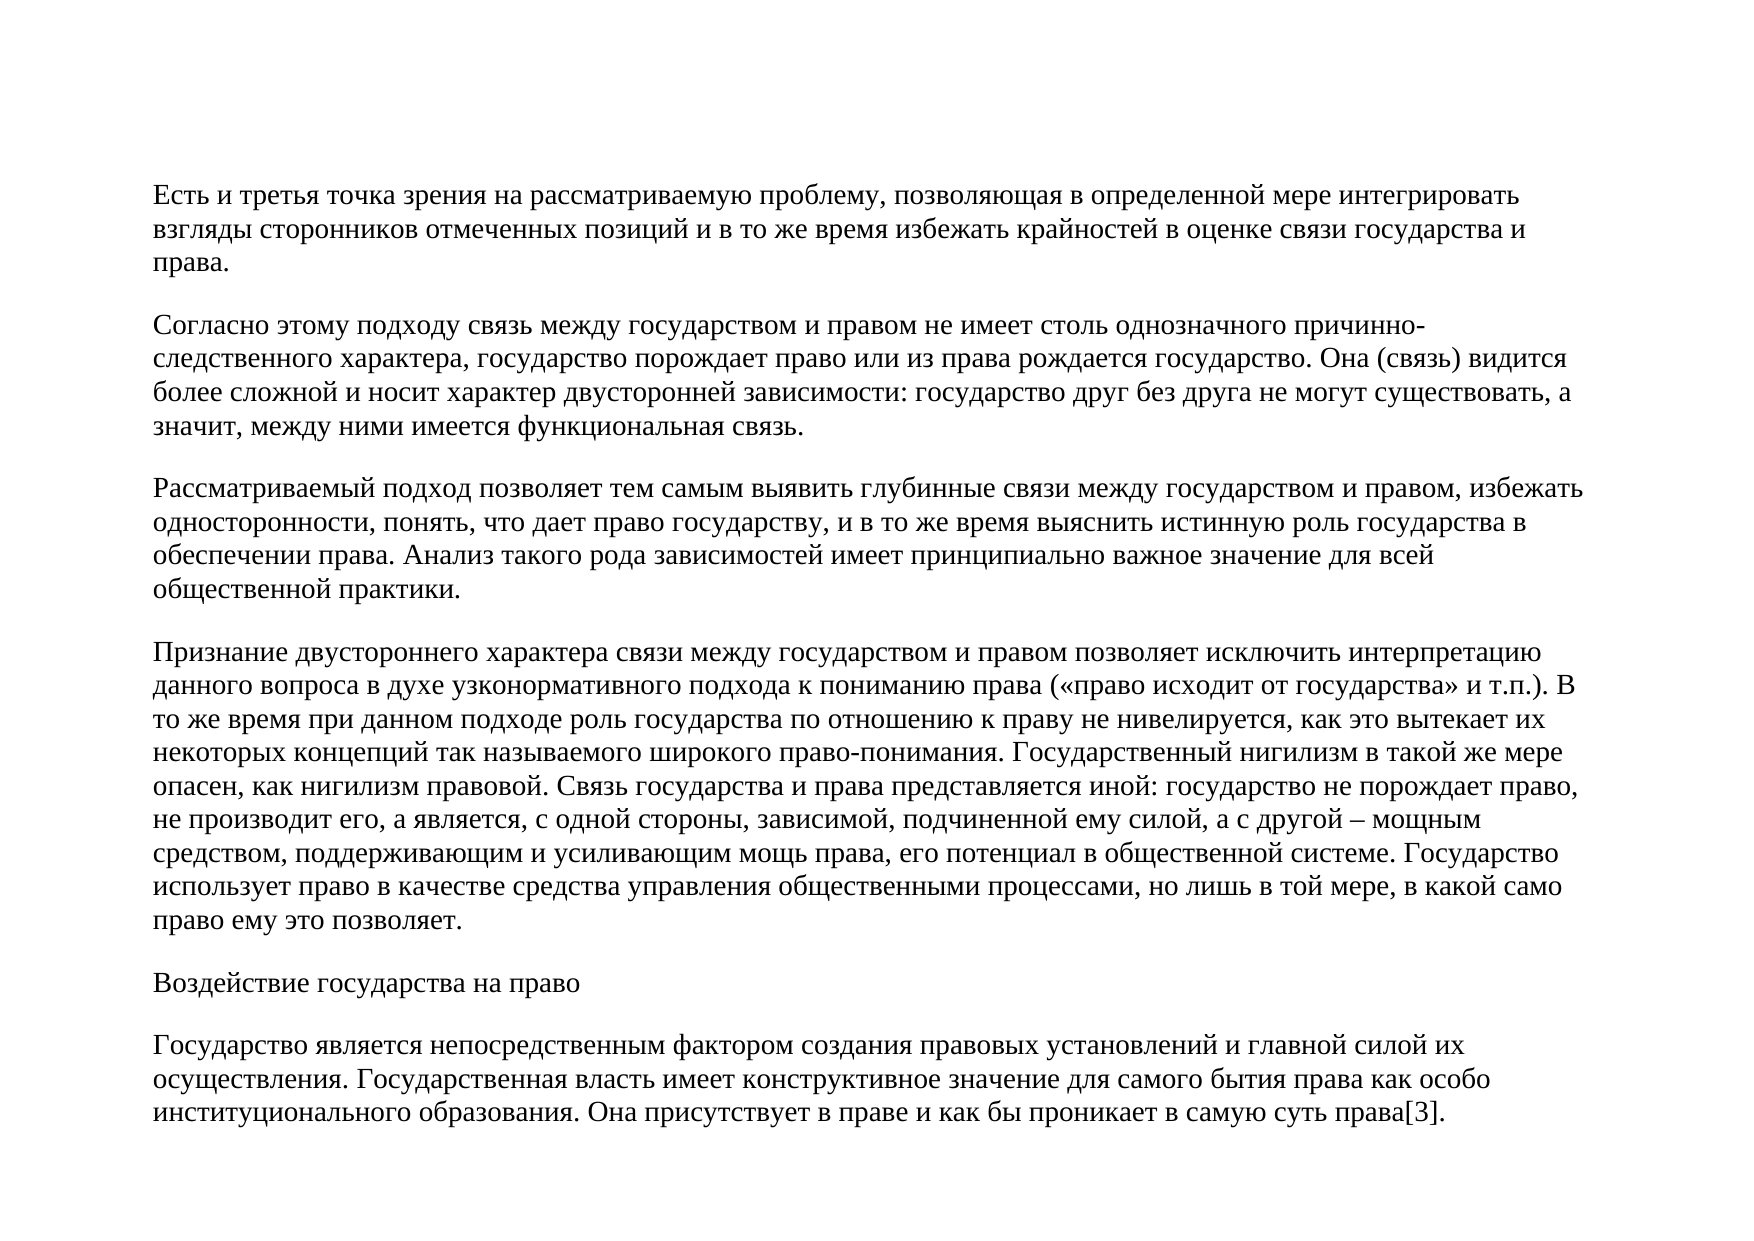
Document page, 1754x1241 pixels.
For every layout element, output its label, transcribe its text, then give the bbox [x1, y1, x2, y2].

text Воздействие государства на право [153, 965, 1601, 998]
text Согласно этому подходу связь между государством и правом не имеет столь однозначного причинно-следственного характера, государство порождает право или из права рождается государство. Она (связь) видится более сложной и носит характер двусторонней зависимости: государство друг без друга не могут существовать, а значит, между ними имеется функциональная связь. [153, 307, 1601, 441]
text Рассматриваемый подход позволяет тем самым выявить глубинные связи между государством и правом, избежать односторонности, понять, что дает право государству, и в то же время выяснить истинную роль государства в обеспечении права. Анализ такого рода зависимостей имеет принципиально важное значение для всей общественной практики. [153, 470, 1601, 604]
text Есть и третья точка зрения на рассматриваемую проблему, позволяющая в определенной мере интегрировать взгляды сторонников отмеченных позиций и в то же время избежать крайностей в оценке связи государства и права. [153, 177, 1601, 278]
text Государство является непосредственным фактором создания правовых установлений и главной силой их осуществления. Государственная власть имеет конструктивное значение для самого бытия права как особо институционального образования. Она присутствует в праве и как бы проникает в самую суть права[3]. [153, 1027, 1601, 1128]
text Признание двустороннего характера связи между государством и правом позволяет исключить интерпретацию данного вопроса в духе узконормативного подхода к пониманию права («право исходит от государства» и т.п.). В то же время при данном подходе роль государства по отношению к праву не нивелируется, как это вытекает их некоторых концепций так называемого широкого право-понимания. Государственный нигилизм в такой же мере опасен, как нигилизм правовой. Связь государства и права представляется иной: государство не порождает право, не производит его, а является, с одной стороны, зависимой, подчиненной ему силой, а с другой – мощным средством, поддерживающим и усиливающим мощь права, его потенциал в общественной системе. Государство использует право в качестве средства управления общественными процессами, но лишь в той мере, в какой само право ему это позволяет. [153, 634, 1601, 936]
